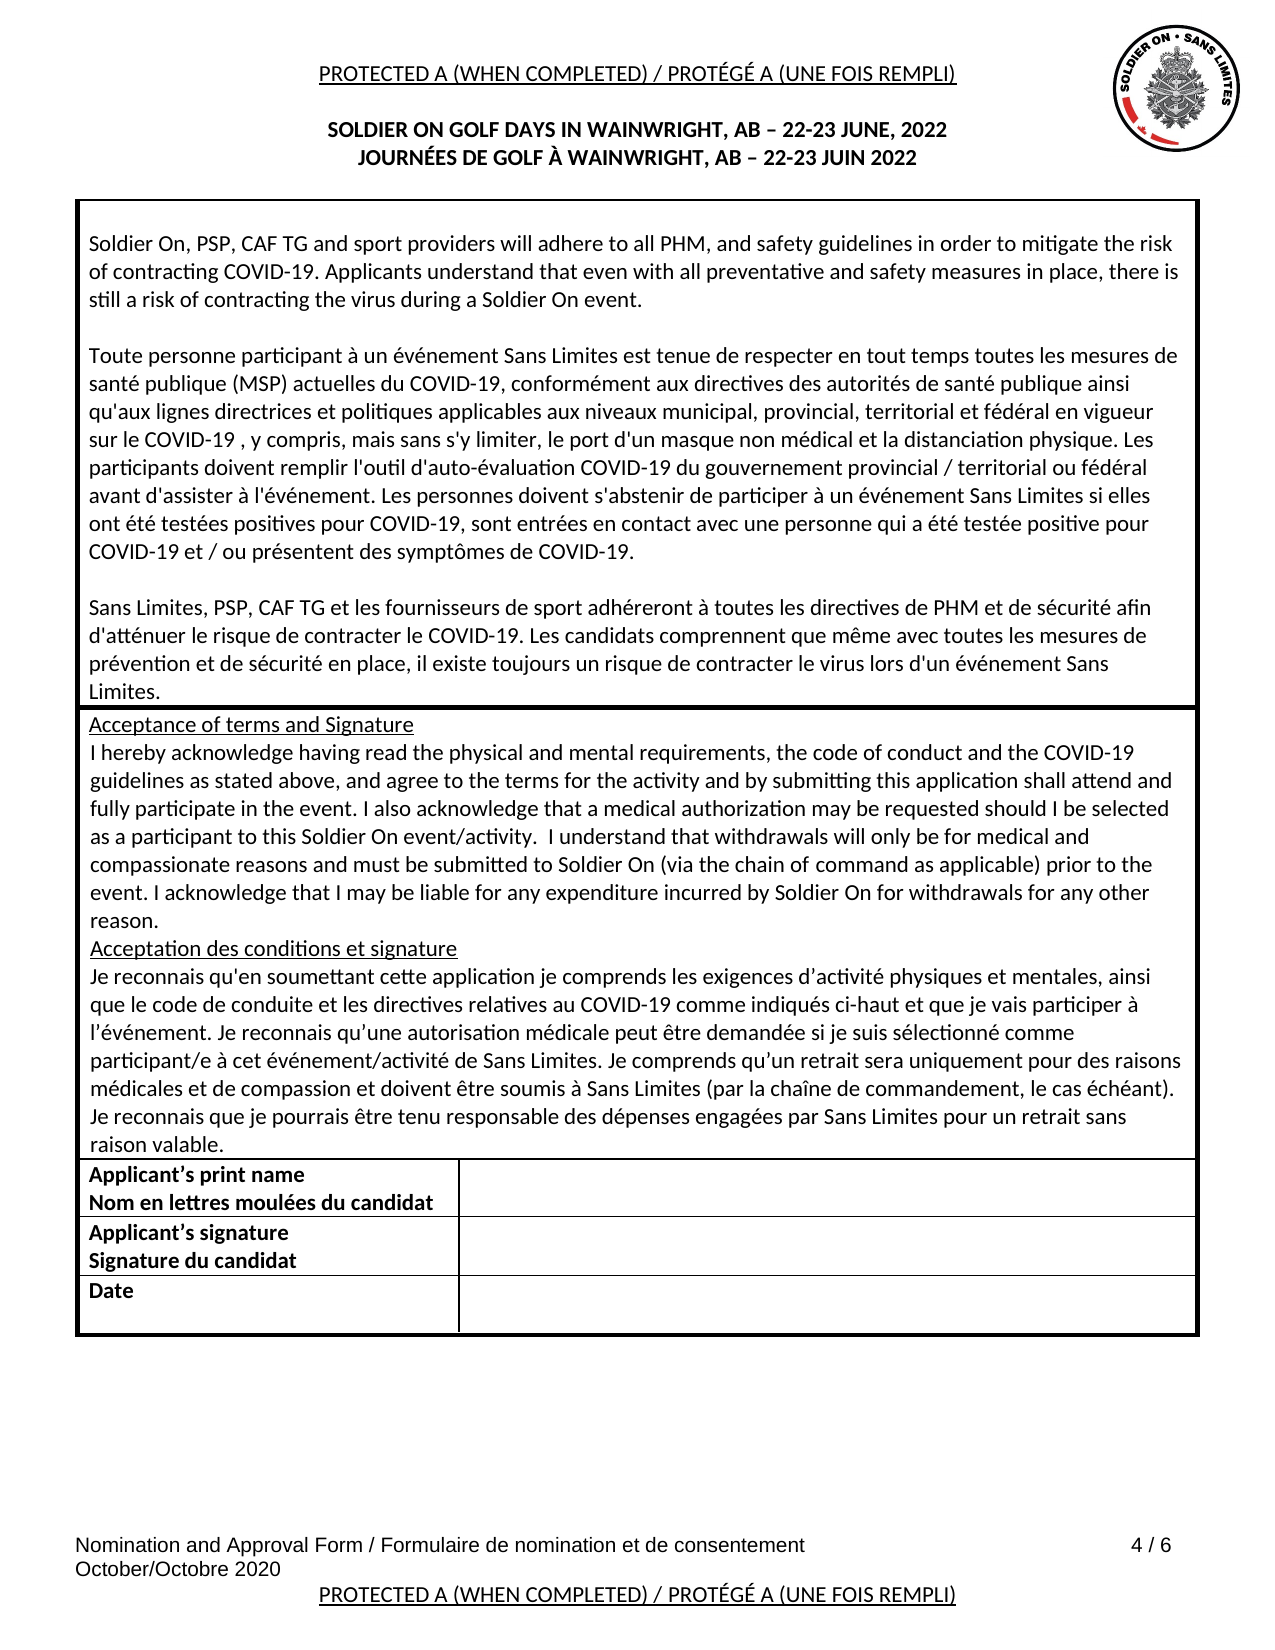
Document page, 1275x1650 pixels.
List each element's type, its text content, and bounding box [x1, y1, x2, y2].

picture [1102, 9, 1250, 157]
table_cell Applicant’s print name Nom en lettres moulées du candidat [80, 1160, 458, 1216]
table_cell Acceptance of terms and Signature I hereby acknowledge having read the physical and mental requirements, the code of conduct and the COVID-19 guidelines as stated above, and agree to the terms for the activity and by submitting this application shall attend and fully participate in the event. I also acknowledge that a medical authorization may be requested should I be selected as a participant to this Soldier On event/activity. I understand that withdrawals will only be for medical and compassionate reasons and must be submitted to Soldier On (via the chain of command as applicable) prior to the event. I acknowledge that I may be liable for any expenditure incurred by Soldier On for withdrawals for any other reason. Acceptation des conditions et signature Je reconnais qu'en soumettant cette application je comprends les exigences d’activité physiques et mentales, ainsi que le code de conduite et les directives relatives au COVID-19 comme indiqués ci-haut et que je vais participer à l’événement. Je reconnais qu’une autorisation médicale peut être demandée si je suis sélectionné comme participant/e à cet événement/activité de Sans Limites. Je comprends qu’un retrait sera uniquement pour des raisons médicales et de compassion et doivent être soumis à Sans Limites (par la chaîne de commandement, le cas échéant). Je reconnais que je pourrais être tenu responsable des dépenses engagées par Sans Limites pour un retrait sans raison valable. [80, 710, 1195, 1158]
table_cell [460, 1160, 1195, 1216]
table_cell [460, 1276, 1195, 1332]
table_cell [460, 1217, 1195, 1275]
table_cell Date [80, 1276, 458, 1332]
table_cell Applicant’s signature Signature du candidat [80, 1217, 458, 1275]
